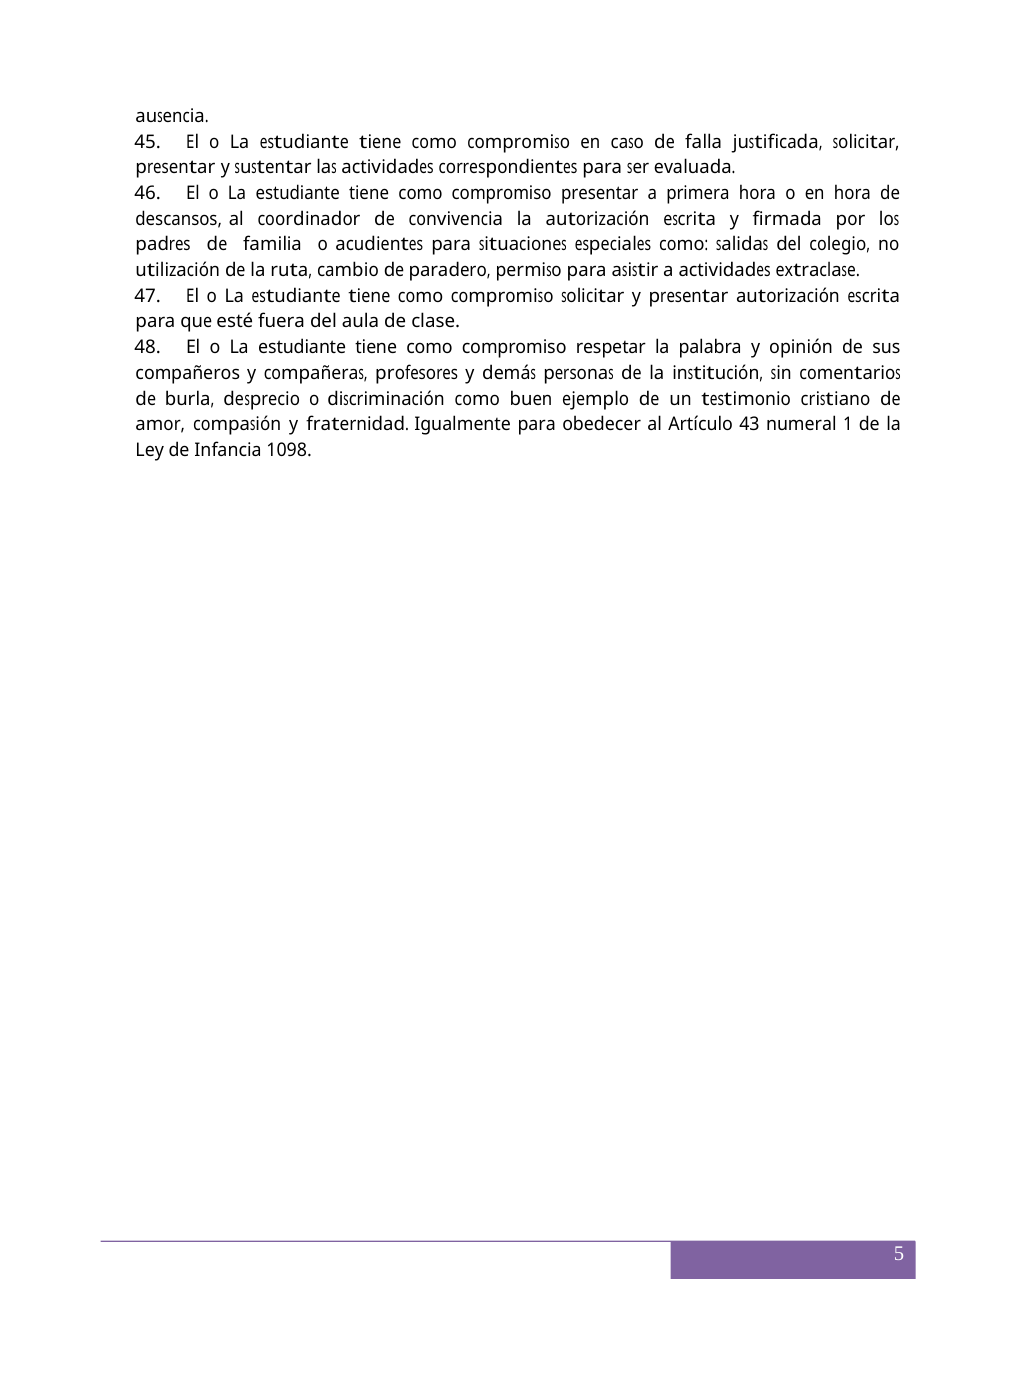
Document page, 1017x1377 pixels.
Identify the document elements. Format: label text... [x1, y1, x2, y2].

list El o La estudiante tiene como compromiso en caso de falla justificada, solicitar, presentar y sustentar las actividades correspondientes para ser evaluada. [134, 128, 900, 179]
list El o La estudiante tiene como compromiso respetar la palabra y opinión de sus compañeros y compañeras, profesores y demás personas de la institución, sin comentarios de burla, desprecio o discriminación como buen ejemplo de un testimonio cristiano de amor, compasión y fraternidad. Igualmente para obedecer al Artículo 43 numeral 1 de la Ley de Infancia 1098. [134, 334, 901, 461]
list El o La estudiante tiene como compromiso solicitar y presentar autorización escrita para que esté fuera del aula de clase. [134, 282, 901, 333]
list El o La estudiante tiene como compromiso presentar a primera hora o en hora de descansos, al coordinador de convivencia la autorización escrita y firmada por los padres de familia o acudientes para situaciones especiales como: salidas del colegio, no utilización de la ruta, cambio de paradero, permiso para asistir a actividades extraclase. [134, 179, 901, 282]
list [134, 102, 900, 128]
